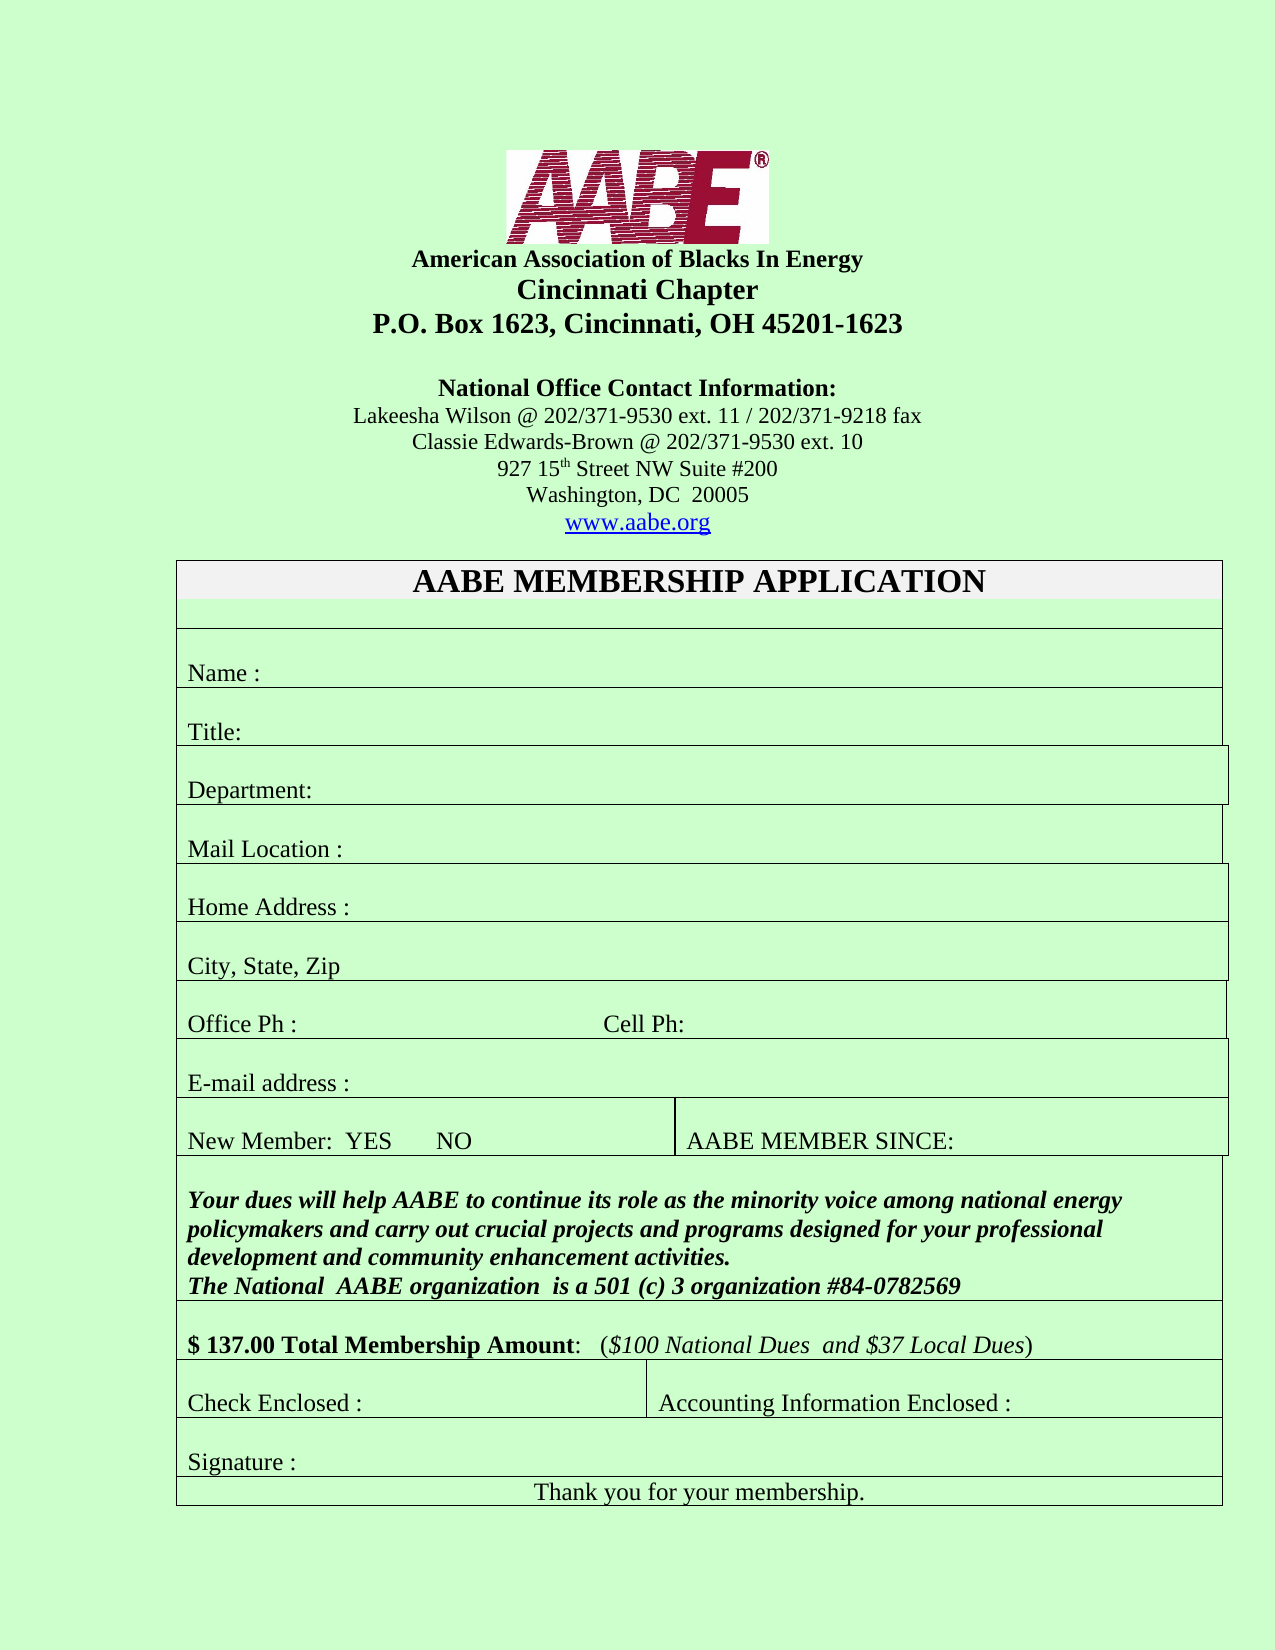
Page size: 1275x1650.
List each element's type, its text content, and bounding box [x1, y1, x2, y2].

table_cell Office Ph : Cell Ph: [177, 981, 1226, 1038]
subtitle www.aabe.org [187, 507, 1087, 536]
table_cell Signature : [177, 1418, 1222, 1476]
table_cell Title: [177, 688, 1222, 745]
table_cell AABE MEMBER SINCE: [676, 1098, 1228, 1155]
table_cell Thank you for your membership. [177, 1477, 1222, 1505]
table_cell Mail Location : [177, 805, 1222, 862]
table_cell E-mail address : [177, 1039, 1228, 1097]
title American Association of Blacks In Energy [187, 244, 1087, 272]
table_cell New Member: YES NO [177, 1098, 674, 1155]
table_cell Department: [177, 746, 1228, 804]
table_cell Name : [177, 629, 1222, 687]
text Lakeesha Wilson @ 202/371-9530 ext. 11 / 202/371-9218 fax [187, 402, 1087, 428]
text 927 15th Street NW Suite #200 [187, 454, 1087, 481]
table_cell Home Address : [177, 864, 1228, 921]
text National Office Contact Information: [187, 373, 1087, 402]
text Washington, DC 20005 [187, 481, 1087, 507]
text P.O. Box 1623, Cincinnati, OH 45201-1623 [187, 306, 1087, 339]
subtitle Cincinnati Chapter [187, 272, 1087, 306]
table_cell $ 137.00 Total Membership Amount: ($100 National Dues and $37 Local Dues) [177, 1301, 1222, 1358]
table_cell [177, 600, 1222, 628]
table_cell Your dues will help AABE to continue its role as the minority voice among national energy policymakers and carry out crucial projects and programs designed for your professional development and community enhancement activities. The National AABE organization is a 501 (c) 3 organization #84-0782569 [177, 1156, 1222, 1300]
text Classie Edwards-Brown @ 202/371-9530 ext. 10 [187, 428, 1087, 454]
picture [506, 150, 769, 244]
table_cell City, State, Zip [177, 922, 1228, 979]
table_cell Check Enclosed : [177, 1360, 646, 1417]
table_header AABE MEMBERSHIP APPLICATION [177, 561, 1222, 599]
table_cell Accounting Information Enclosed : [647, 1360, 1222, 1417]
